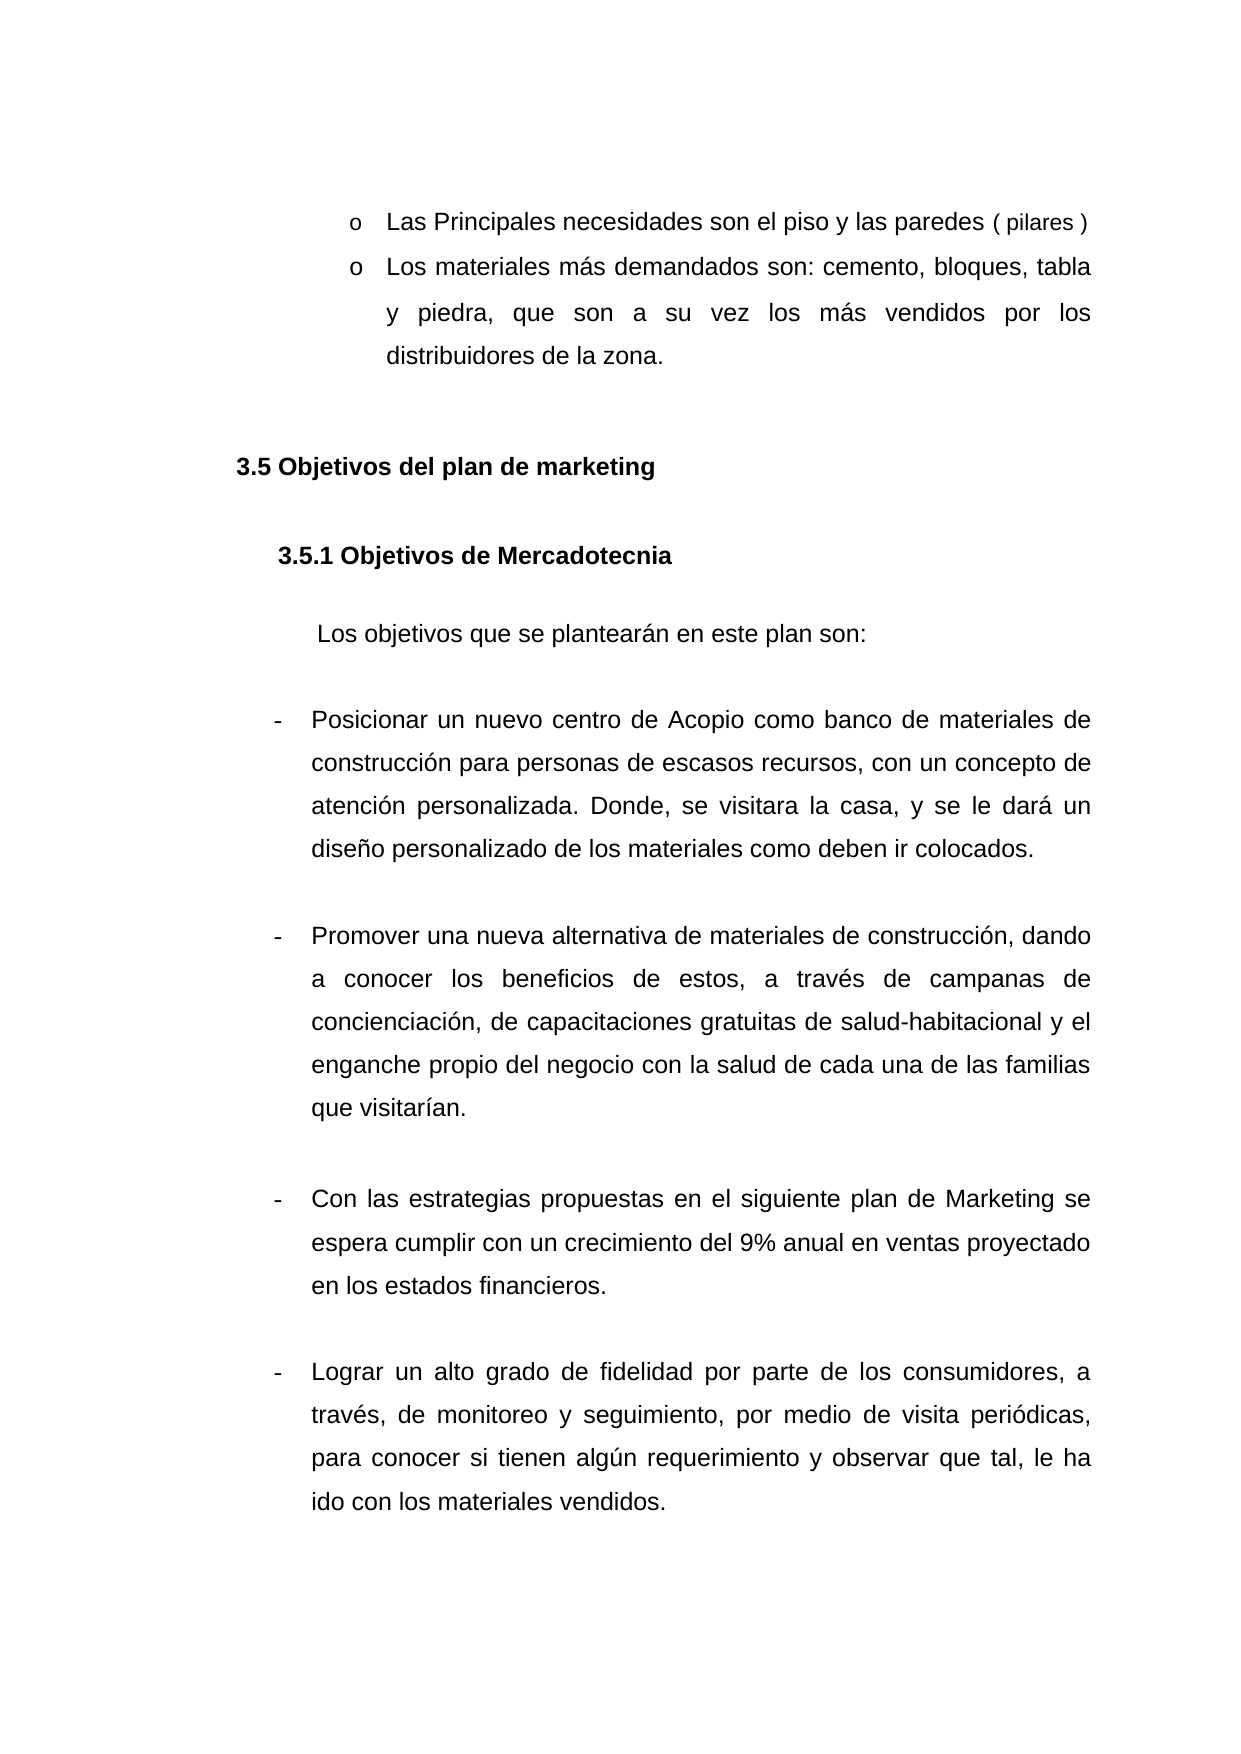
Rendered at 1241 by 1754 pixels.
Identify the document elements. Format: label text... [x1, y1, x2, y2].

subtitle 3.5.1 Objetivos de Mercadotecnia [236, 541, 1092, 569]
list Los materiales más demandados son: cemento, bloques, tabla y piedra, que son a su vez los más vendidos por los distribuidores de la zona. [349, 252, 1092, 369]
list Las Principales necesidades son el piso y las paredes ( pilares ) [349, 207, 1092, 237]
list Promover una nueva alternativa de materiales de construcción, dando a conocer los beneficios de estos, a través de campanas de concienciación, de capacitaciones gratuitas de salud-habitacional y el enganche propio del negocio con la salud de cada una de las familias que visitarían. [274, 921, 1092, 1122]
subtitle 3.5 Objetivos del plan de marketing [236, 452, 1092, 481]
list Lograr un alto grado de fidelidad por parte de los consumidores, a través, de monitoreo y seguimiento, por medio de visita periódicas, para conocer si tienen algún requerimiento y observar que tal, le ha ido con los materiales vendidos. [274, 1357, 1092, 1515]
text Los objetivos que se plantearán en este plan son: [236, 619, 1092, 647]
list Posicionar un nuevo centro de Acopio como banco de materiales de construcción para personas de escasos recursos, con un concepto de atención personalizada. Donde, se visitara la casa, y se le dará un diseño personalizado de los materiales como deben ir colocados. [274, 705, 1092, 863]
list Con las estrategias propuestas en el siguiente plan de Marketing se espera cumplir con un crecimiento del 9% anual en ventas proyectado en los estados financieros. [274, 1184, 1092, 1299]
